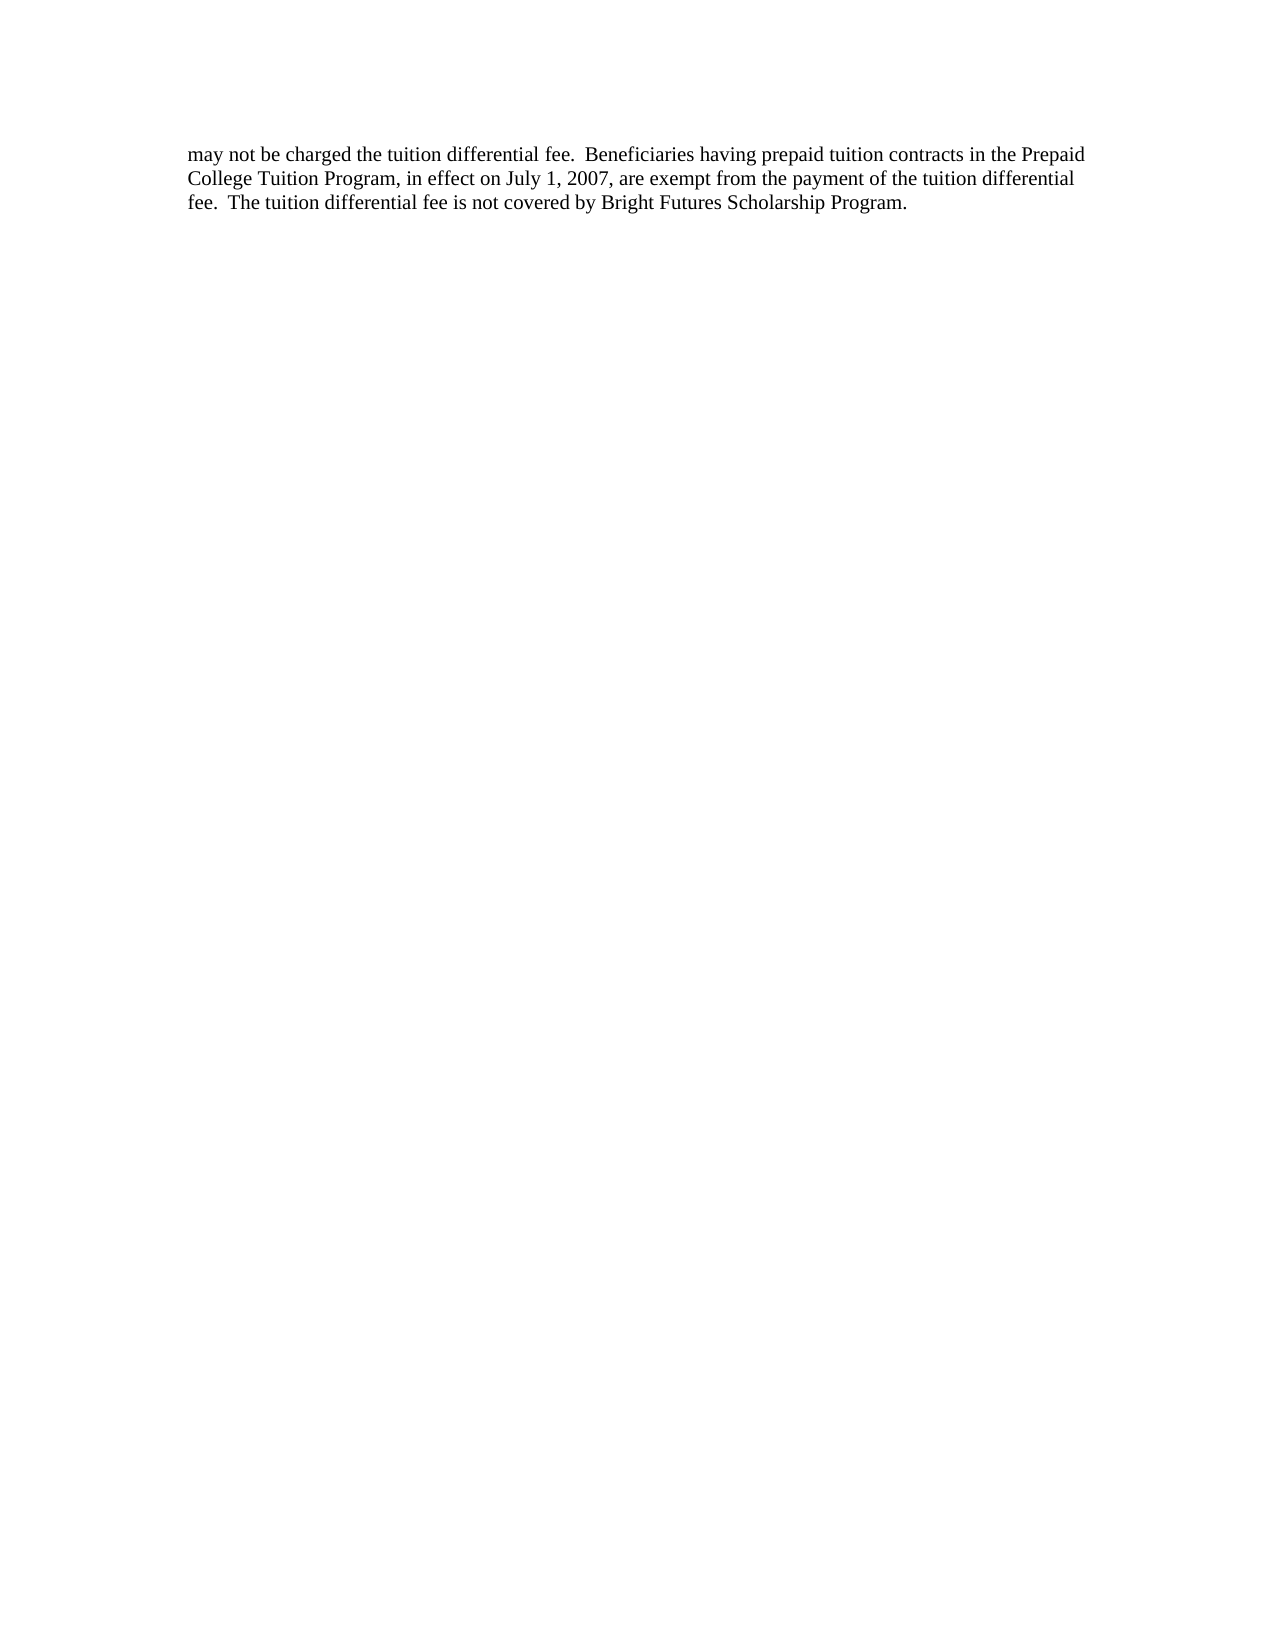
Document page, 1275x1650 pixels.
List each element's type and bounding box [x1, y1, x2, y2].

text [187, 142, 1090, 214]
